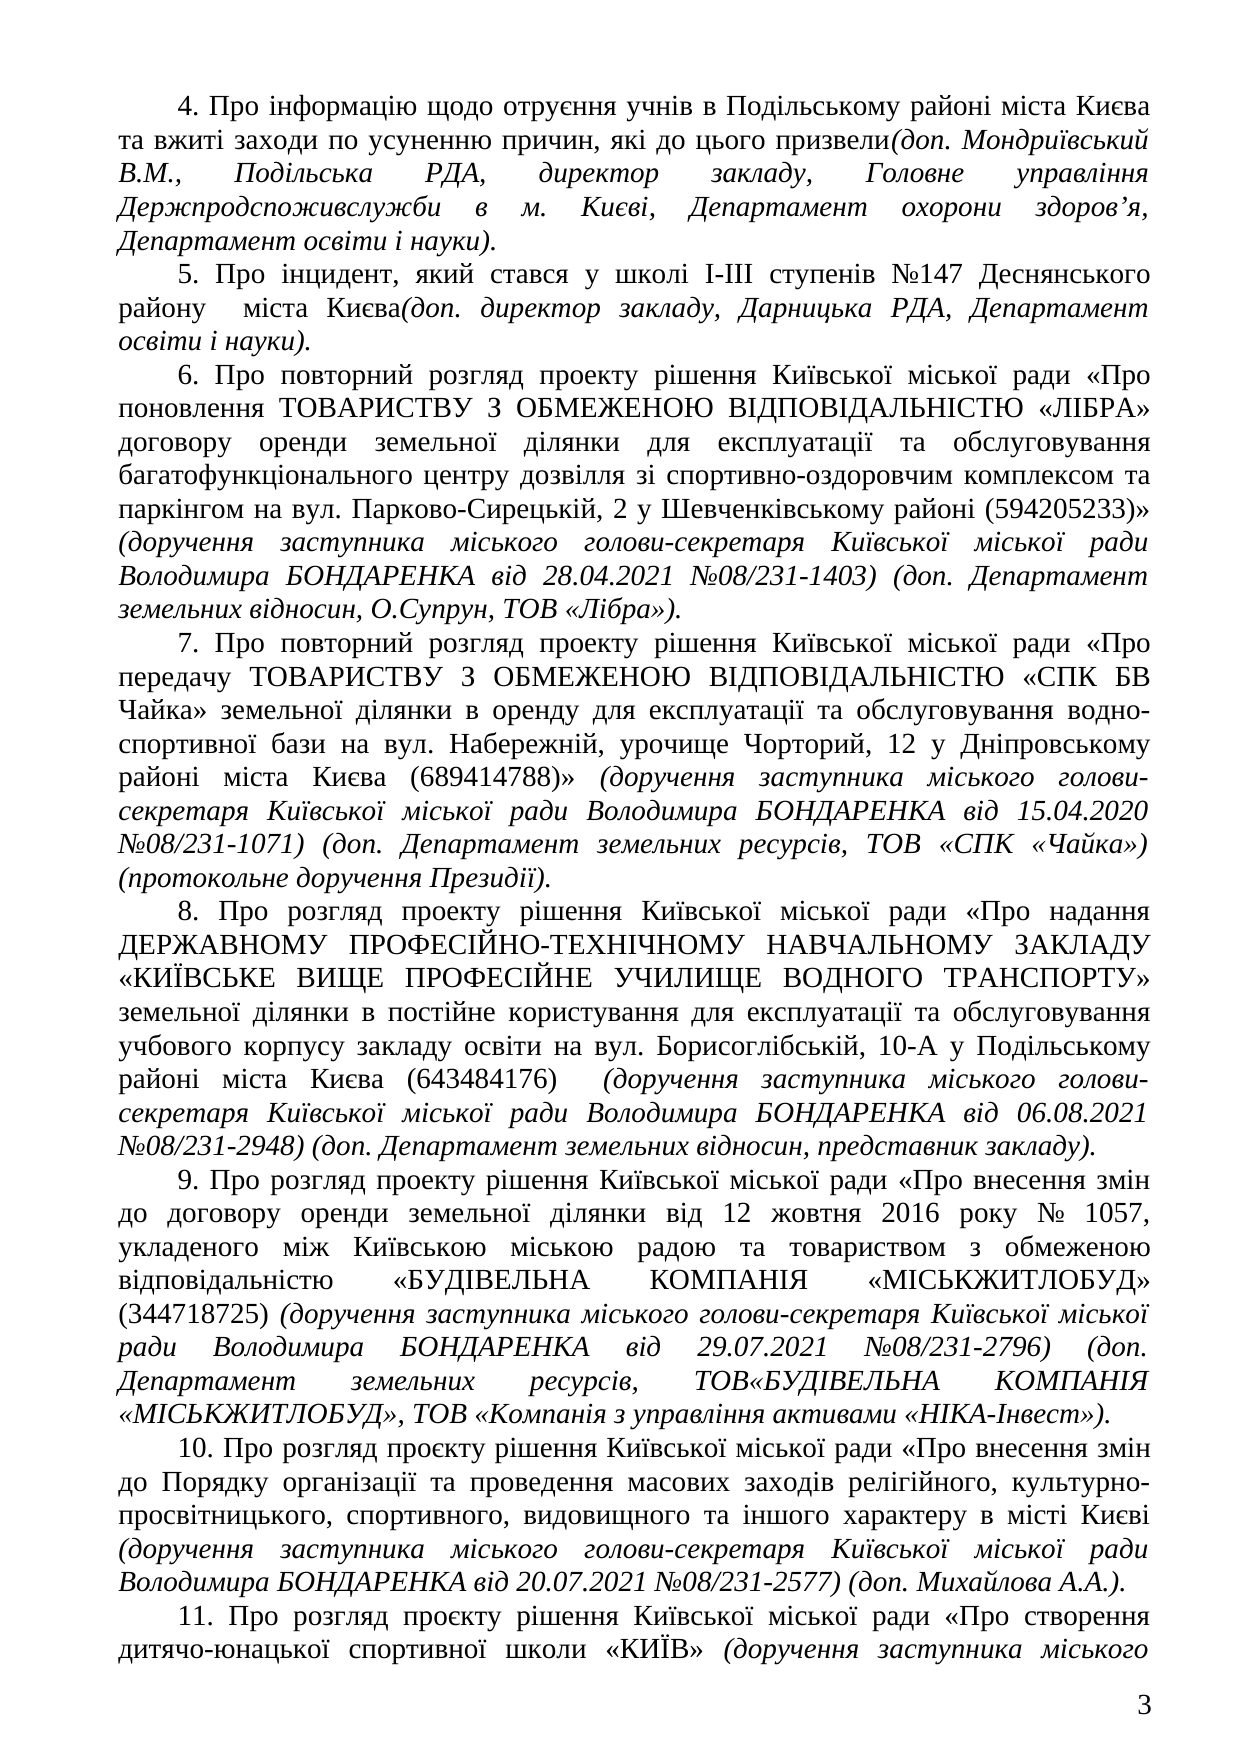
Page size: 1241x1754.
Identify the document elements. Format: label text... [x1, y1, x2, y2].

text 7. Про повторний розгляд проекту рішення Київської міської ради «Про передачу ТОВАРИСТВУ З ОБМЕЖЕНОЮ ВІДПОВІДАЛЬНІСТЮ «СПК БВ Чайка» земельної ділянки в оренду для експлуатації та обслуговування водно-спортивної бази на вул. Набережній, урочище Чорторий, 12 у Дніпровському районі міста Києва (689414788)» (доручення заступника міського голови-секретаря Київської міської ради Володимира БОНДАРЕНКА від 15.04.2020 №08/231-1071) (доп. Департамент земельних ресурсів, ТОВ «СПК «Чайка»)(протокольне доручення Президії). [118, 625, 1152, 893]
text 10. Про розгляд проєкту рішення Київської міської ради «Про внесення змін до Порядку організації та проведення масових заходів релігійного, культурно-просвітницького, спортивного, видовищного та іншого характеру в місті Києві (доручення заступника міського голови-секретаря Київської міської ради Володимира БОНДАРЕНКА від 20.07.2021 №08/231-2577) (доп. Михайлова А.А.). [118, 1430, 1152, 1598]
text 5. Про інцидент, який стався у школі І-ІІІ ступенів №147 Деснянського району міста Києва(доп. директор закладу, Дарницька РДА, Департамент освіти і науки). [118, 256, 1152, 357]
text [118, 1598, 1152, 1665]
text 4. Про інформацію щодо отруєння учнів в Подільському районі міста Києва та вжиті заходи по усуненню причин, які до цього призвели(доп. Мондриївський В.М., Подільська РДА, директор закладу, Головне управління Держпродспоживслужби в м. Києві, Департамент охорони здоров’я, Департамент освіти і науки). [118, 88, 1152, 256]
text 9. Про розгляд проекту рішення Київської міської ради «Про внесення змін до договору оренди земельної ділянки від 12 жовтня 2016 року № 1057, укладеного між Київською міською радою та товариством з обмеженою відповідальністю «БУДІВЕЛЬНА КОМПАНІЯ «МІСЬКЖИТЛОБУД» (344718725) (доручення заступника міського голови-секретаря Київської міської ради Володимира БОНДАРЕНКА від 29.07.2021 №08/231-2796) (доп. Департамент земельних ресурсів, ТОВ«БУДІВЕЛЬНА КОМПАНІЯ «МІСЬКЖИТЛОБУД», ТОВ «Компанія з управління активами «НІКА-Інвест»). [118, 1162, 1152, 1430]
text 6. Про повторний розгляд проекту рішення Київської міської ради «Про поновлення ТОВАРИСТВУ З ОБМЕЖЕНОЮ ВІДПОВІДАЛЬНІСТЮ «ЛІБРА» договору оренди земельної ділянки для експлуатації та обслуговування багатофункціонального центру дозвілля зі спортивно-оздоровчим комплексом та паркінгом на вул. Парково-Сирецькій, 2 у Шевченківському районі (594205233)» (доручення заступника міського голови-секретаря Київської міської ради Володимира БОНДАРЕНКА від 28.04.2021 №08/231-1403) (доп. Департамент земельних відносин, О.Супрун, ТОВ «Лібра»). [118, 357, 1152, 625]
text 8. Про розгляд проекту рішення Київської міської ради «Про надання ДЕРЖАВНОМУ ПРОФЕСІЙНО-ТЕХНІЧНОМУ НАВЧАЛЬНОМУ ЗАКЛАДУ «КИЇВСЬКЕ ВИЩЕ ПРОФЕСІЙНЕ УЧИЛИЩЕ ВОДНОГО ТРАНСПОРТУ» земельної ділянки в постійне користування для експлуатації та обслуговування учбового корпусу закладу освіти на вул. Борисоглібській, 10-А у Подільському районі міста Києва (643484176) (доручення заступника міського голови-секретаря Київської міської ради Володимира БОНДАРЕНКА від 06.08.2021 №08/231-2948) (доп. Департамент земельних відносин, представник закладу). [118, 893, 1152, 1162]
